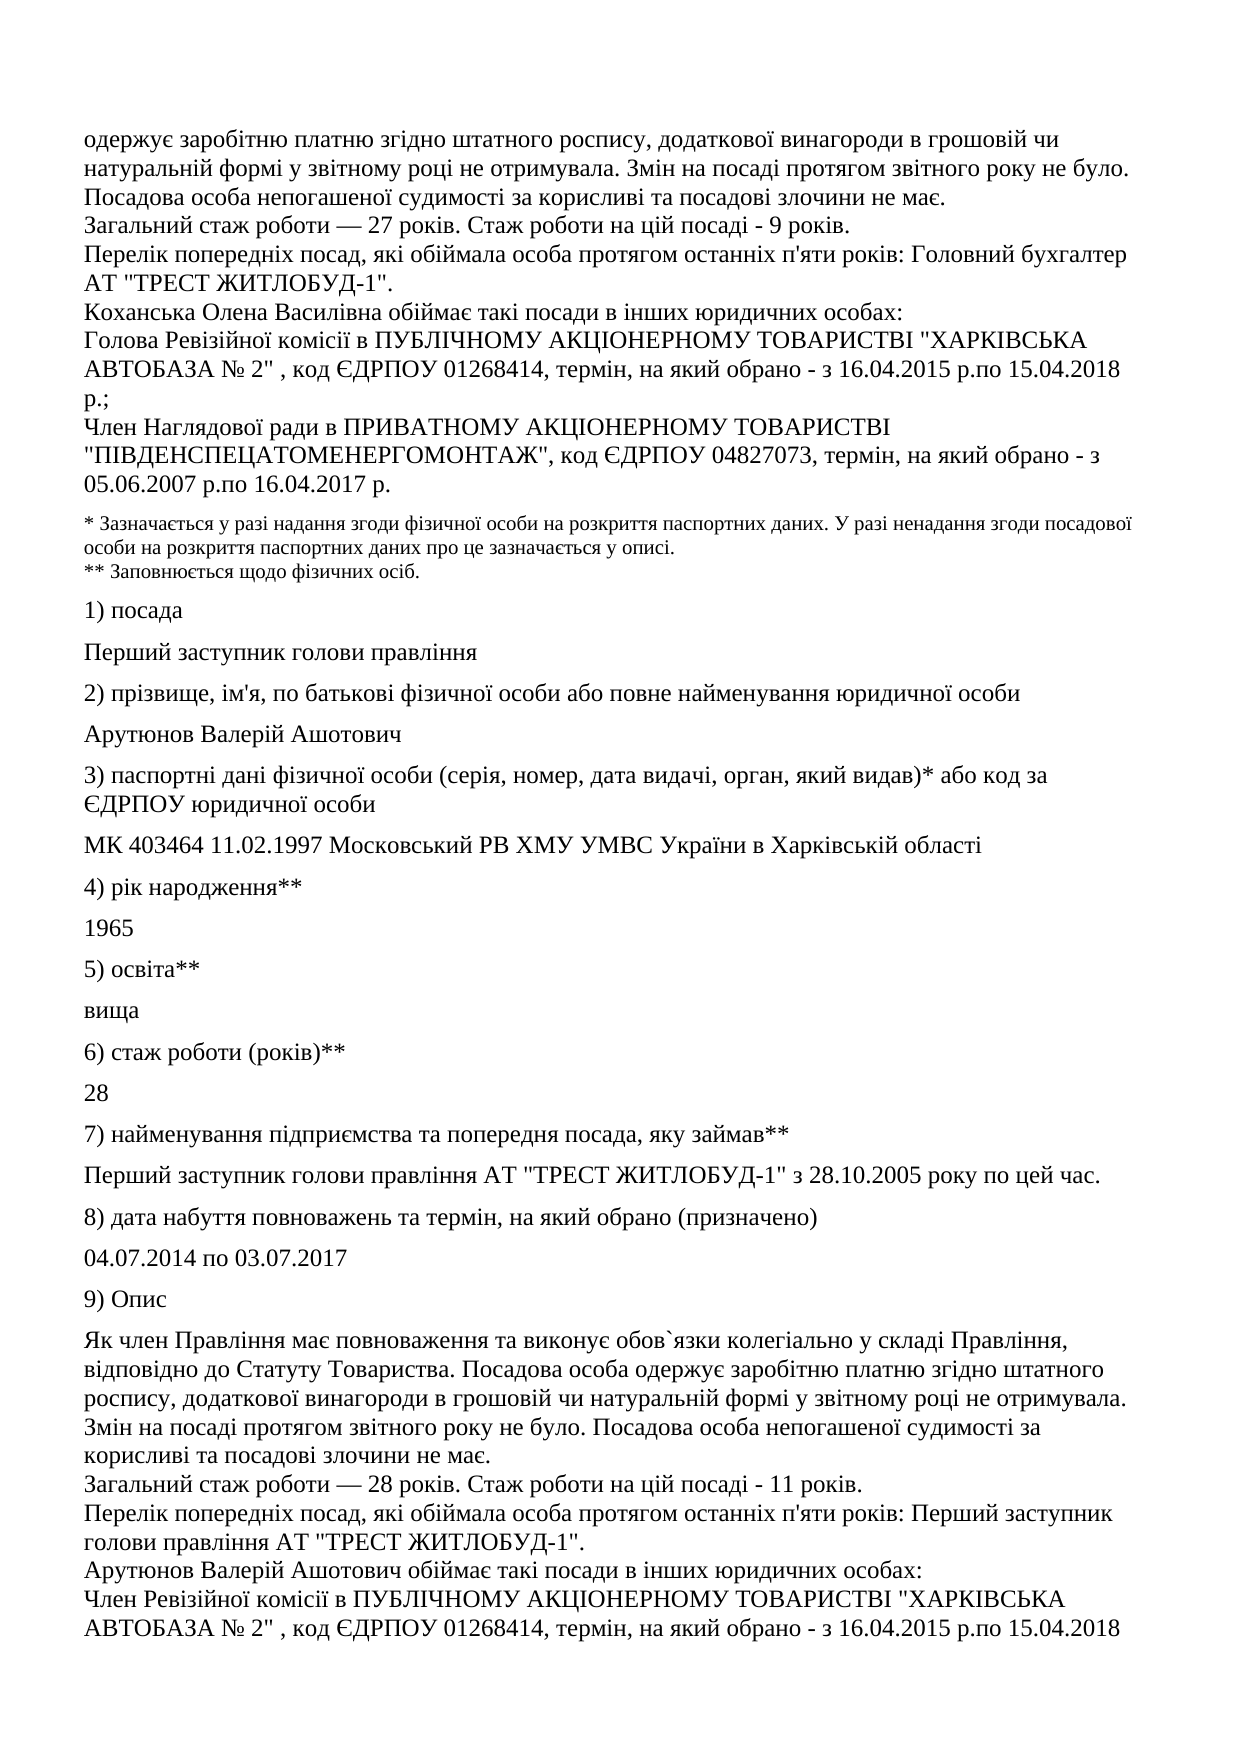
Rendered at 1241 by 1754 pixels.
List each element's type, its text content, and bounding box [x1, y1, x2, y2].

table_cell 6) стаж роботи (років)** [78, 1030, 1140, 1072]
table_cell 8) дата набуття повноважень та термін, на який обрано (призначено) [78, 1195, 1140, 1237]
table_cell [78, 118, 1140, 504]
table_cell 7) найменування підприємства та попередня посада, яку займав** [78, 1113, 1140, 1154]
table_cell 1965 [78, 907, 1140, 948]
table_cell 4) рік народження** [78, 865, 1140, 907]
table_cell вища [78, 989, 1140, 1030]
table_cell 04.07.2014 по 03.07.2017 [78, 1237, 1140, 1278]
table_cell 28 [78, 1072, 1140, 1113]
table_cell Перший заступник голови правлiння [78, 630, 1140, 672]
table_cell 9) Опис [78, 1278, 1140, 1319]
table_cell 3) паспортні дані фізичної особи (серія, номер, дата видачі, орган, який видав)* або код за ЄДРПОУ юридичної особи [78, 754, 1140, 824]
table_cell Арутюнов Валерiй Ашотович [78, 713, 1140, 754]
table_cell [78, 1319, 1140, 1648]
table_cell Перший заступник голови правлiння АТ "ТРЕСТ ЖИТЛОБУД-1" з 28.10.2005 року по цей час. [78, 1154, 1140, 1195]
table_cell * Зазначається у разі надання згоди фізичної особи на розкриття паспортних даних. У разі ненадання згоди посадової особи на розкриття паспортних даних про це зазначається у описі. ** Заповнюється щодо фізичних осіб. [78, 504, 1140, 589]
table_cell 5) освіта** [78, 948, 1140, 989]
table_cell 2) прізвище, ім'я, по батькові фізичної особи або повне найменування юридичної особи [78, 672, 1140, 713]
table_cell 1) посада [78, 589, 1140, 630]
table_cell МК 403464 11.02.1997 Московський РВ ХМУ УМВС України в Харкiвськiй областi [78, 824, 1140, 865]
